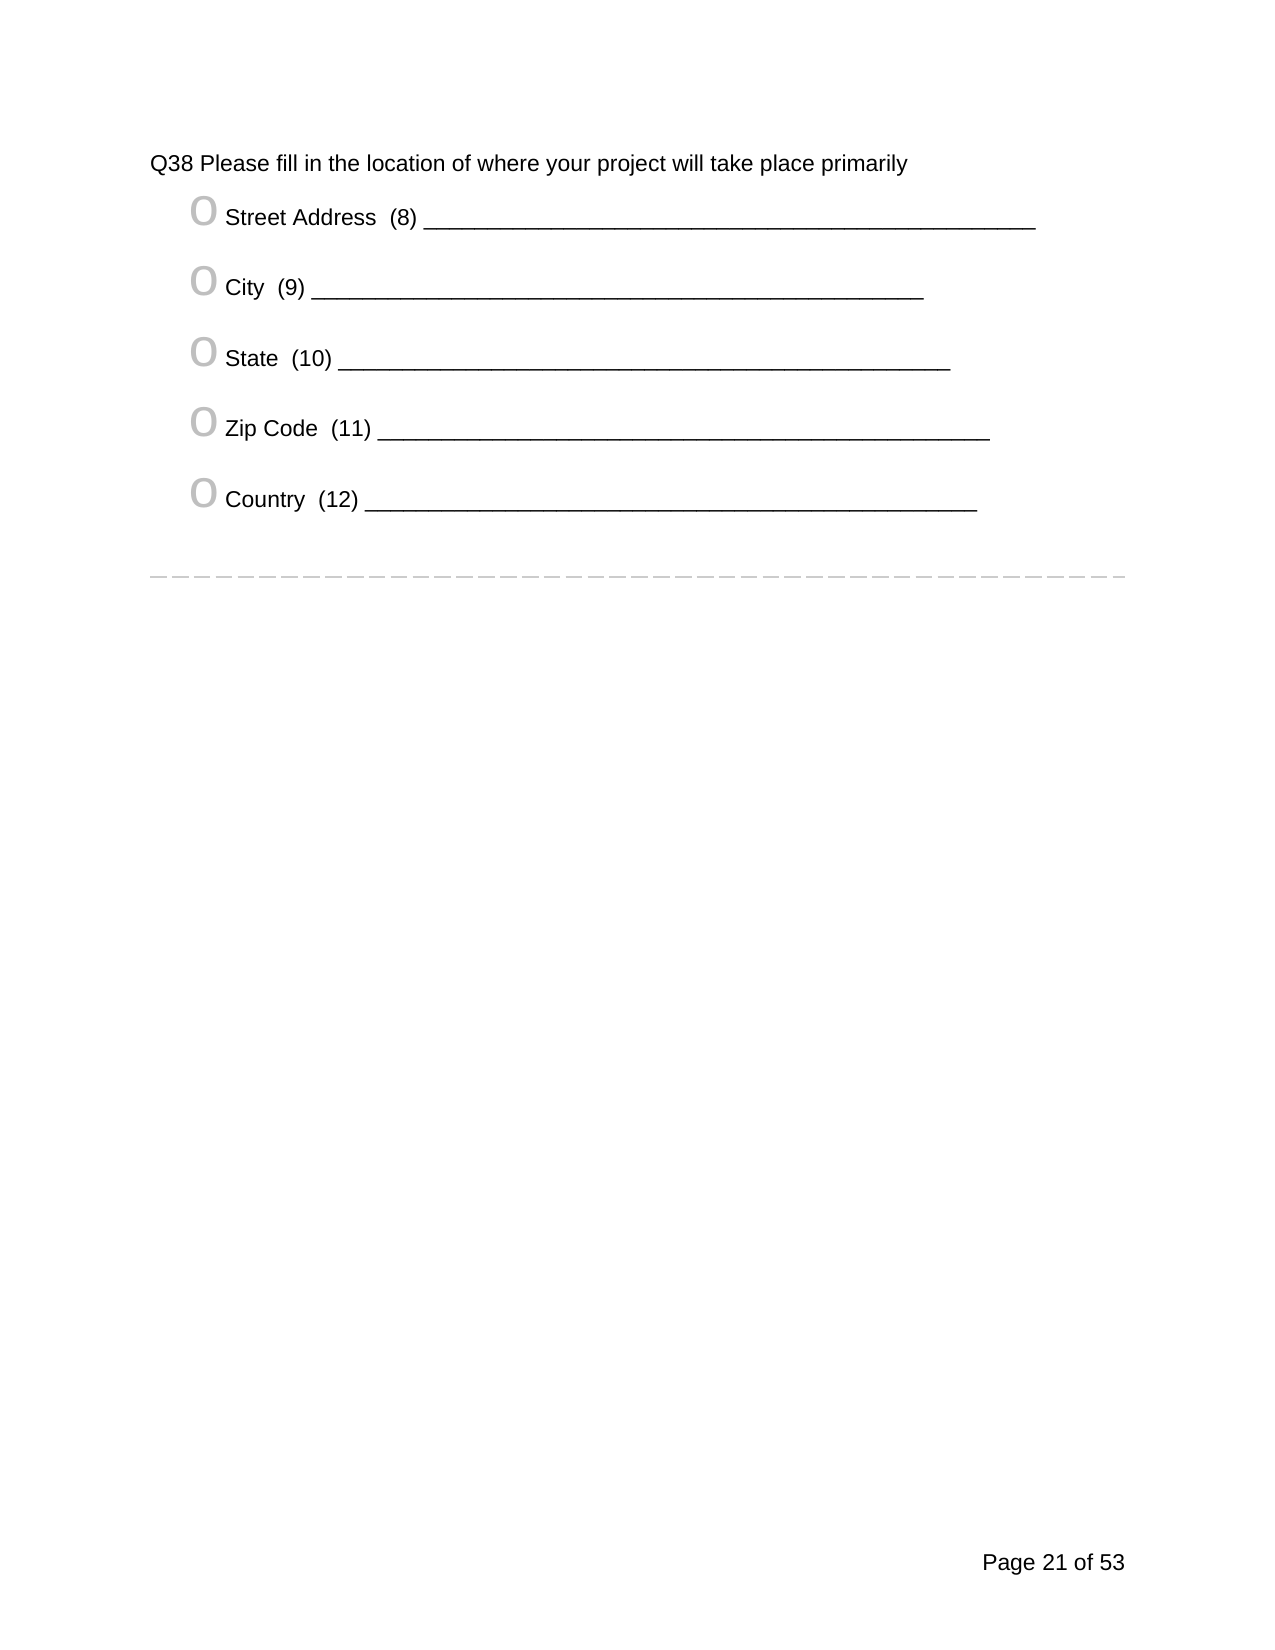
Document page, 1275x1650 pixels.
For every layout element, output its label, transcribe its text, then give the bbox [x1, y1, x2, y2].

list City (9) ________________________________________________ [187, 251, 1125, 312]
list Country (12) ________________________________________________ [187, 462, 1125, 524]
text Q38 Please fill in the location of where your project will take place primarily [150, 150, 1125, 176]
list State (10) ________________________________________________ [187, 321, 1125, 383]
list Street Address (8) ________________________________________________ [187, 180, 1125, 242]
list Zip Code (11) ________________________________________________ [187, 392, 1125, 453]
